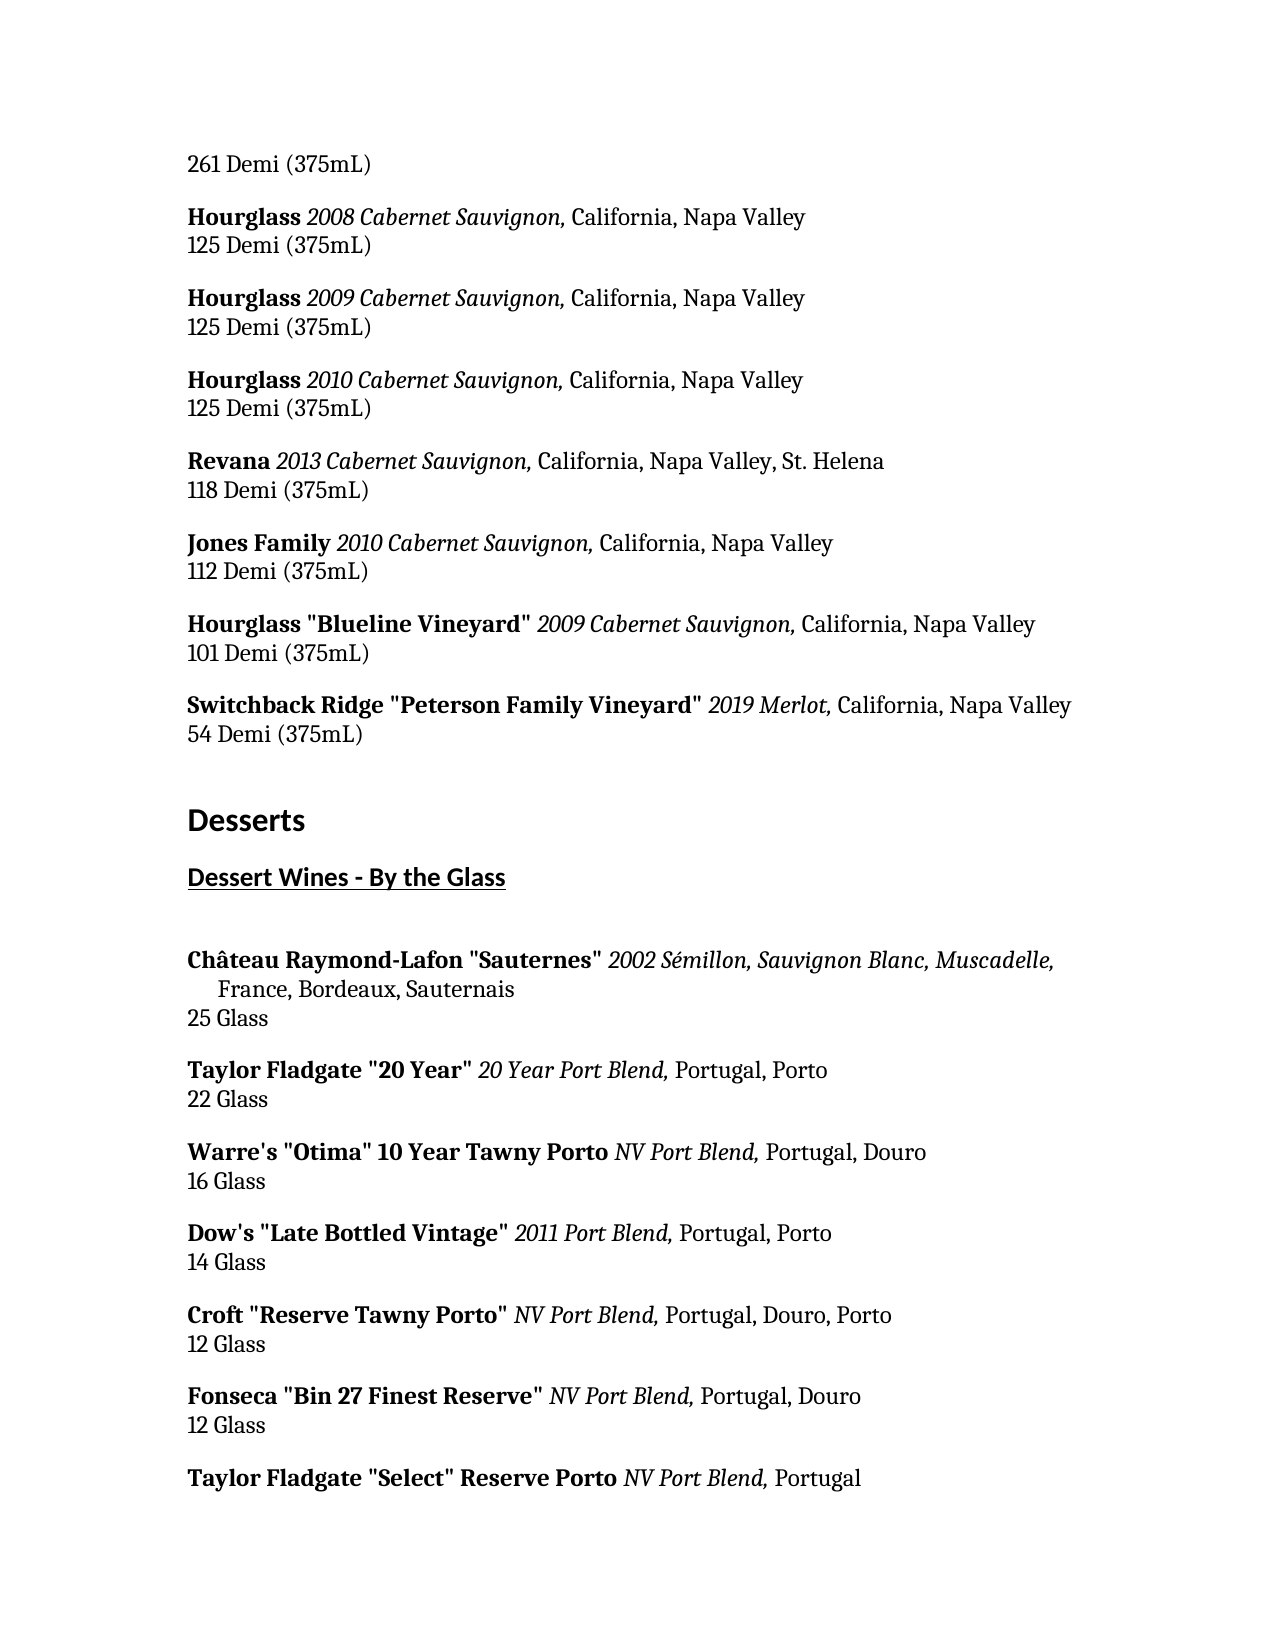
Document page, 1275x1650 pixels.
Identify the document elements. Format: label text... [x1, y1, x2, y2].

text Desserts [187, 799, 1087, 840]
text Dessert Wines - By the Glass [187, 861, 1087, 893]
